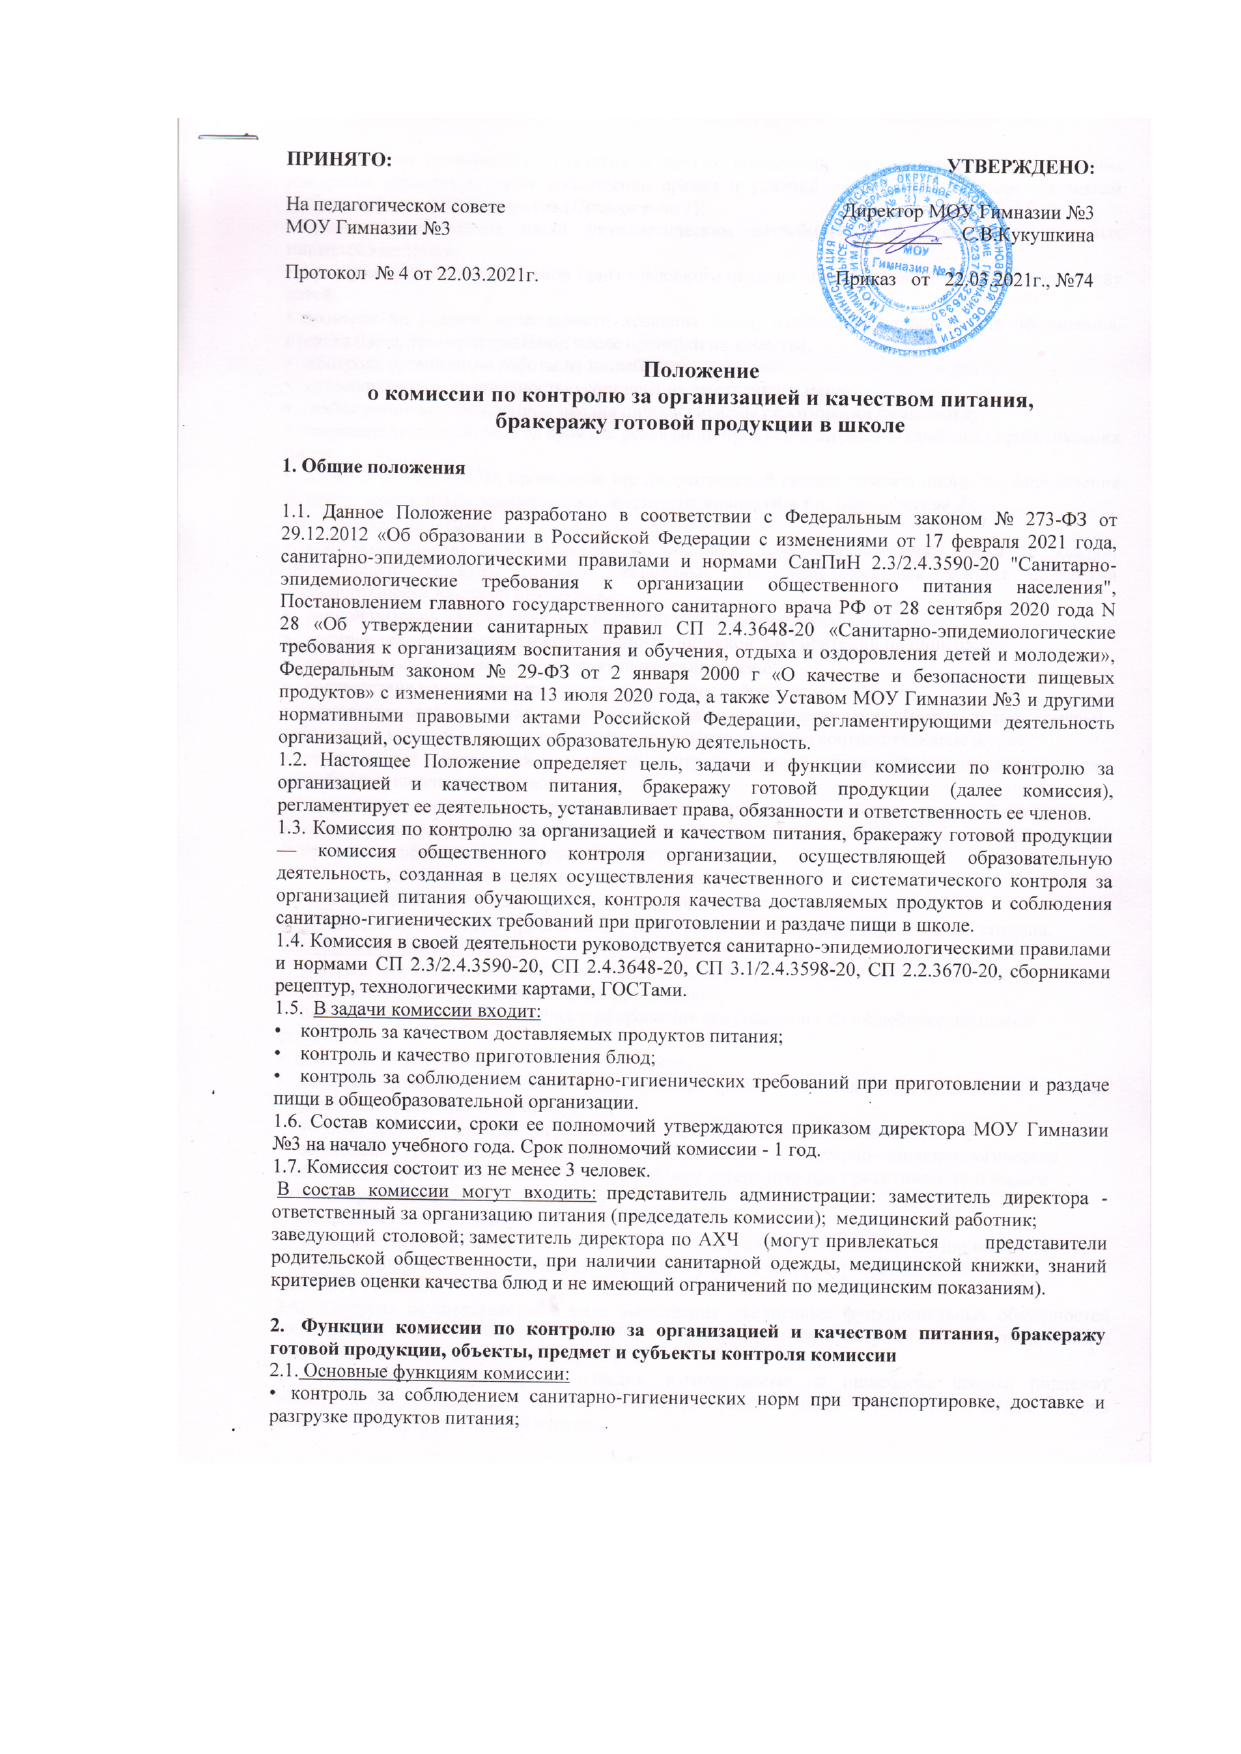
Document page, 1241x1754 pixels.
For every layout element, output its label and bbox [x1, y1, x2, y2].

picture [177, 118, 1152, 1469]
